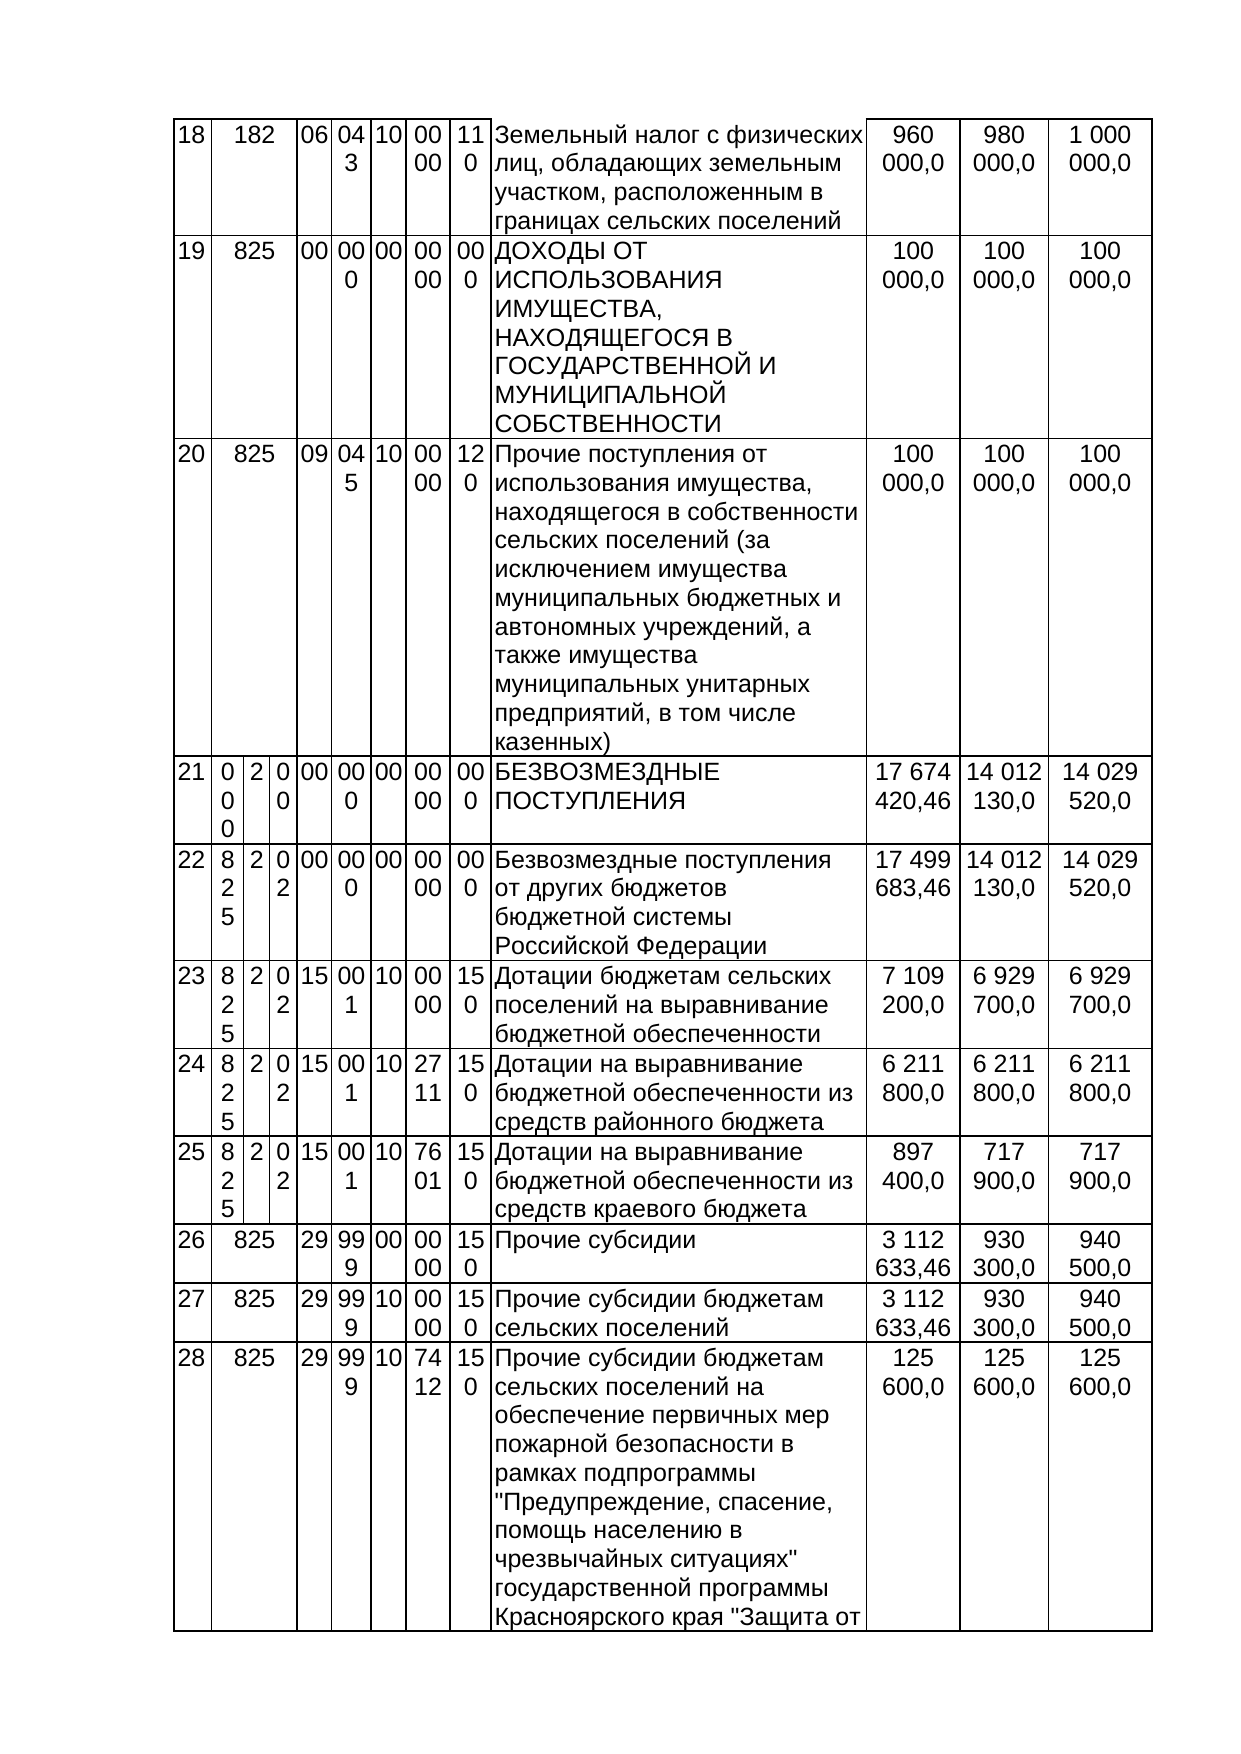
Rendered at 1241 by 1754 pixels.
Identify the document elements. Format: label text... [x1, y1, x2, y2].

table_cell 000 [212, 757, 243, 843]
table_cell 10 [372, 1049, 405, 1135]
table_cell 29 [298, 1284, 331, 1341]
table_cell 000 [332, 236, 370, 437]
table_cell 897 400,0 [867, 1137, 959, 1223]
table_cell 825 [212, 236, 296, 437]
table_cell 999 [332, 1343, 370, 1630]
table_cell 100 000,0 [961, 439, 1048, 755]
table_cell 940 500,0 [1049, 1225, 1151, 1282]
table_cell 24 [175, 1049, 211, 1135]
table_cell 001 [332, 1049, 370, 1135]
table_cell 001 [332, 961, 370, 1047]
table_cell 1 000 000,0 [1049, 120, 1151, 235]
table_cell Прочие субсидии бюджетам сельских поселений [492, 1284, 866, 1341]
table_cell 000 [332, 845, 370, 960]
table_cell 2711 [407, 1049, 449, 1135]
table_cell 125 600,0 [1049, 1343, 1151, 1630]
table_cell 10 [372, 1343, 405, 1630]
table_cell Земельный налог с физических лиц, обладающих земельным участком, расположенным в границах сельских поселений [492, 118, 866, 235]
table_cell 825 [212, 1137, 243, 1223]
table_cell ДОХОДЫ ОТ ИСПОЛЬЗОВАНИЯ ИМУЩЕСТВА, НАХОДЯЩЕГОСЯ В ГОСУДАРСТВЕННОЙ И МУНИЦИПАЛЬНОЙ СОБСТВЕННОСТИ [492, 236, 866, 437]
table_cell 00 [372, 236, 405, 437]
table_cell 02 [270, 1137, 296, 1223]
table_cell 125 600,0 [961, 1343, 1048, 1630]
table_cell 29 [298, 1343, 331, 1630]
table_cell 960 000,0 [867, 120, 959, 235]
table_cell 150 [451, 961, 490, 1047]
table_cell 0000 [407, 1225, 449, 1282]
table_cell 00 [298, 845, 331, 960]
table_cell 100 000,0 [867, 236, 959, 437]
table_cell 15 [298, 1049, 331, 1135]
table_cell 825 [212, 1225, 296, 1282]
table_cell Безвозмездные поступления от других бюджетов бюджетной системы Российской Федерации [492, 845, 866, 960]
table_cell 150 [451, 1225, 490, 1282]
table_cell 182 [212, 120, 296, 235]
table_cell 6 929 700,0 [961, 961, 1048, 1047]
table_cell 999 [332, 1284, 370, 1341]
table_cell 825 [212, 961, 243, 1047]
table_cell 14 012 130,0 [961, 757, 1048, 843]
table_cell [492, 1343, 866, 1630]
table_cell 0000 [407, 439, 449, 755]
table_cell 26 [175, 1225, 211, 1282]
table_cell 00 [298, 757, 331, 843]
table_cell 6 211 800,0 [961, 1049, 1048, 1135]
table_cell 3 112 633,46 [867, 1225, 959, 1282]
table_cell Дотации на выравнивание бюджетной обеспеченности из средств краевого бюджета [492, 1137, 866, 1223]
table_cell 000 [451, 236, 490, 437]
table_cell Дотации на выравнивание бюджетной обеспеченности из средств районного бюджета [492, 1049, 866, 1135]
table_cell 0000 [407, 757, 449, 843]
table_cell Прочие субсидии [492, 1225, 866, 1282]
table_cell 825 [212, 1343, 296, 1630]
table_cell 09 [298, 439, 331, 755]
table_cell 2 [244, 1049, 269, 1135]
table_cell 00 [298, 236, 331, 437]
table_cell 00 [372, 845, 405, 960]
table_cell 717 900,0 [1049, 1137, 1151, 1223]
table_cell 2 [244, 1137, 269, 1223]
table_cell 14 029 520,0 [1049, 757, 1151, 843]
table_cell 10 [372, 961, 405, 1047]
table_cell 17 499 683,46 [867, 845, 959, 960]
table_cell 02 [270, 1049, 296, 1135]
table_cell 25 [175, 1137, 211, 1223]
table_cell 825 [212, 845, 243, 960]
table_cell 0000 [407, 236, 449, 437]
table_cell 120 [451, 439, 490, 755]
table_cell 2 [244, 757, 269, 843]
table_cell 14 029 520,0 [1049, 845, 1151, 960]
table_cell 00 [270, 757, 296, 843]
table_cell 001 [332, 1137, 370, 1223]
table_cell 3 112 633,46 [867, 1284, 959, 1341]
table_cell 02 [270, 845, 296, 960]
table_cell Дотации бюджетам сельских поселений на выравнивание бюджетной обеспеченности [492, 961, 866, 1047]
table_cell 825 [212, 1049, 243, 1135]
table_cell Прочие поступления от использования имущества, находящегося в собственности сельских поселений (за исключением имущества муниципальных бюджетных и автономных учреждений, а также имущества муниципальных унитарных предприятий, в том числе казенных) [492, 439, 866, 755]
table_cell 00 [372, 1225, 405, 1282]
table_cell 000 [451, 845, 490, 960]
table_cell 7 109 200,0 [867, 961, 959, 1047]
table_cell 20 [175, 439, 211, 755]
table_cell 150 [451, 1137, 490, 1223]
table_cell 6 929 700,0 [1049, 961, 1151, 1047]
table_cell 150 [451, 1343, 490, 1630]
table_cell 2 [244, 961, 269, 1047]
table_cell 045 [332, 439, 370, 755]
table_cell 10 [372, 1137, 405, 1223]
table_cell 23 [175, 961, 211, 1047]
table_cell 125 600,0 [867, 1343, 959, 1630]
table_cell 15 [298, 961, 331, 1047]
table_cell 7601 [407, 1137, 449, 1223]
table_cell 825 [212, 439, 296, 755]
table_cell 6 211 800,0 [1049, 1049, 1151, 1135]
table_cell 21 [175, 757, 211, 843]
table_cell 825 [212, 1284, 296, 1341]
table_cell 980 000,0 [961, 120, 1048, 235]
table_cell 043 [332, 120, 370, 235]
table_cell 000 [451, 757, 490, 843]
table_cell 930 300,0 [961, 1225, 1048, 1282]
table_cell 18 [175, 120, 211, 235]
table_cell 930 300,0 [961, 1284, 1048, 1341]
table_cell 00 [372, 757, 405, 843]
table_cell 100 000,0 [961, 236, 1048, 437]
table_cell БЕЗВОЗМЕЗДНЫЕ ПОСТУПЛЕНИЯ [492, 757, 866, 843]
table_cell 999 [332, 1225, 370, 1282]
table_cell 0000 [407, 1284, 449, 1341]
table_cell 110 [451, 120, 490, 235]
table_cell 6 211 800,0 [867, 1049, 959, 1135]
table_cell 150 [451, 1284, 490, 1341]
table_cell 29 [298, 1225, 331, 1282]
table_cell 7412 [407, 1343, 449, 1630]
table_cell 2 [244, 845, 269, 960]
table_cell 06 [298, 120, 331, 235]
table_cell 150 [451, 1049, 490, 1135]
table_cell 17 674 420,46 [867, 757, 959, 843]
table_cell 940 500,0 [1049, 1284, 1151, 1341]
table_cell 14 012 130,0 [961, 845, 1048, 960]
table_cell 717 900,0 [961, 1137, 1048, 1223]
table_cell 10 [372, 120, 405, 235]
table_cell 10 [372, 1284, 405, 1341]
table_cell 0000 [407, 961, 449, 1047]
table_cell 0000 [407, 845, 449, 960]
table_cell 100 000,0 [867, 439, 959, 755]
table_cell 15 [298, 1137, 331, 1223]
table_cell 100 000,0 [1049, 439, 1151, 755]
table_cell 02 [270, 961, 296, 1047]
table_cell 28 [175, 1343, 211, 1630]
table_cell 19 [175, 236, 211, 437]
table_cell 10 [372, 439, 405, 755]
table_cell 100 000,0 [1049, 236, 1151, 437]
table_cell 27 [175, 1284, 211, 1341]
table_cell 22 [175, 845, 211, 960]
table_cell 0000 [407, 120, 449, 235]
table_cell 000 [332, 757, 370, 843]
